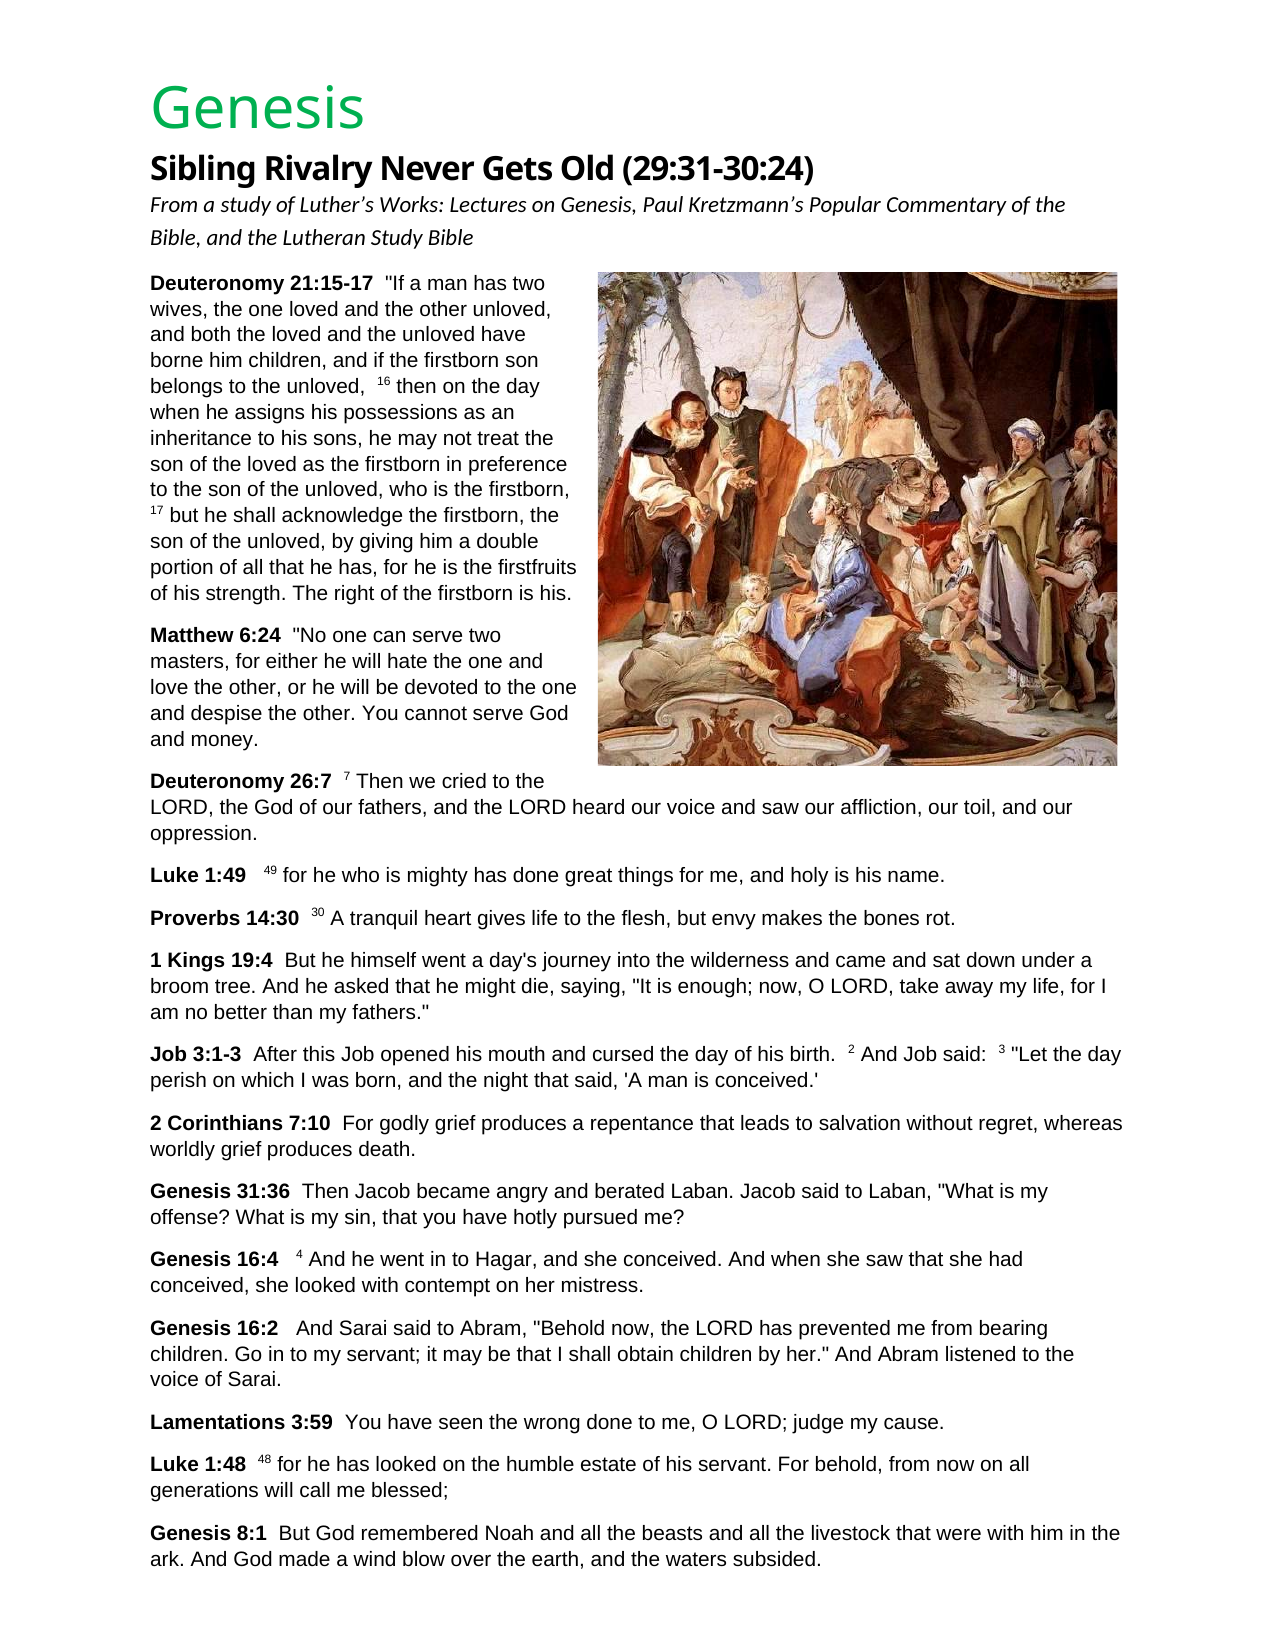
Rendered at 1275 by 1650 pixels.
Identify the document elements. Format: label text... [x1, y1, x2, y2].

text Genesis 8:1 But God remembered Noah and all the beasts and all the livestock that were with him in the ark. And God made a wind blow over the earth, and the waters subsided. [150, 1236, 1125, 1286]
text Luke 1:48 48 for he has looked on the humble estate of his servant. For behold, from now on all generations will call me blessed; [150, 1168, 1125, 1218]
text 1 Kings 19:4 But he himself went a day's journey into the wilderness and came and sat down under a broom tree. And he asked that he might die, saying, "It is enough; now, O LORD, take away my life, for I am no better than my fathers." [150, 664, 1125, 739]
text Genesis 31:36 Then Jacob became angry and berated Laban. Jacob said to Laban, "What is my offense? What is my sin, that you have hotly pursued me? [150, 895, 1125, 944]
text Deuteronomy 26:7 7 Then we cried to the LORD, the God of our fathers, and the LORD heard our voice and saw our affliction, our toil, and our oppression. [150, 511, 1125, 560]
text Luke 1:49 49 for he who is mighty has done great things for me, and holy is his name. [150, 579, 1125, 603]
text Genesis 16:4 4 And he went in to Hagar, and she conceived. And when she saw that she had conceived, she looked with contempt on her mistress. [150, 963, 1125, 1013]
text 2 Corinthians 7:10 For godly grief produces a repentance that leads to salvation without regret, whereas worldly grief produces death. [150, 826, 1125, 876]
text From a study of Luther’s Works: Lectures on Genesis, Paul Kretzmann’s Popular Commentary of the Bible, and the Lutheran Study Bible [150, 191, 1125, 251]
title Genesis [150, 66, 1125, 145]
text Proverbs 14:30 30 A tranquil heart gives life to the flesh, but envy makes the bones rot. [150, 621, 1125, 645]
text Job 3:1-3 After this Job opened his mouth and cursed the day of his birth. 2 And Job said: 3 "Let the day perish on which I was born, and the night that said, 'A man is conceived.' [150, 758, 1125, 808]
text Matthew 6:24 "No one can serve two masters, for either he will hate the one and love the other, or he will be devoted to the one and despise the other. You cannot serve God and money. [150, 442, 1125, 492]
text Deuteronomy 21:15-17 "If a man has two wives, the one loved and the other unloved, and both the loved and the unloved have borne him children, and if the firstborn son belongs to the unloved, 16 then on the day when he assigns his possessions as an inheritance to his sons, he may not treat the son of the loved as the firstborn in preference to the son of the unloved, who is the firstborn, 17 but he shall acknowledge the firstborn, the son of the unloved, by giving him a double portion of all that he has, for he is the firstfruits of his strength. The right of the firstborn is his. [150, 271, 1125, 424]
title Sibling Rivalry Never Gets Old (29:31-30:24) [150, 145, 1125, 191]
text Lamentations 3:59 You have seen the wrong done to me, O LORD; judge my cause. [150, 1126, 1125, 1149]
text Genesis 16:2 And Sarai said to Abram, "Behold now, the LORD has prevented me from bearing children. Go in to my servant; it may be that I shall obtain children by her." And Abram listened to the voice of Sarai. [150, 1031, 1125, 1107]
